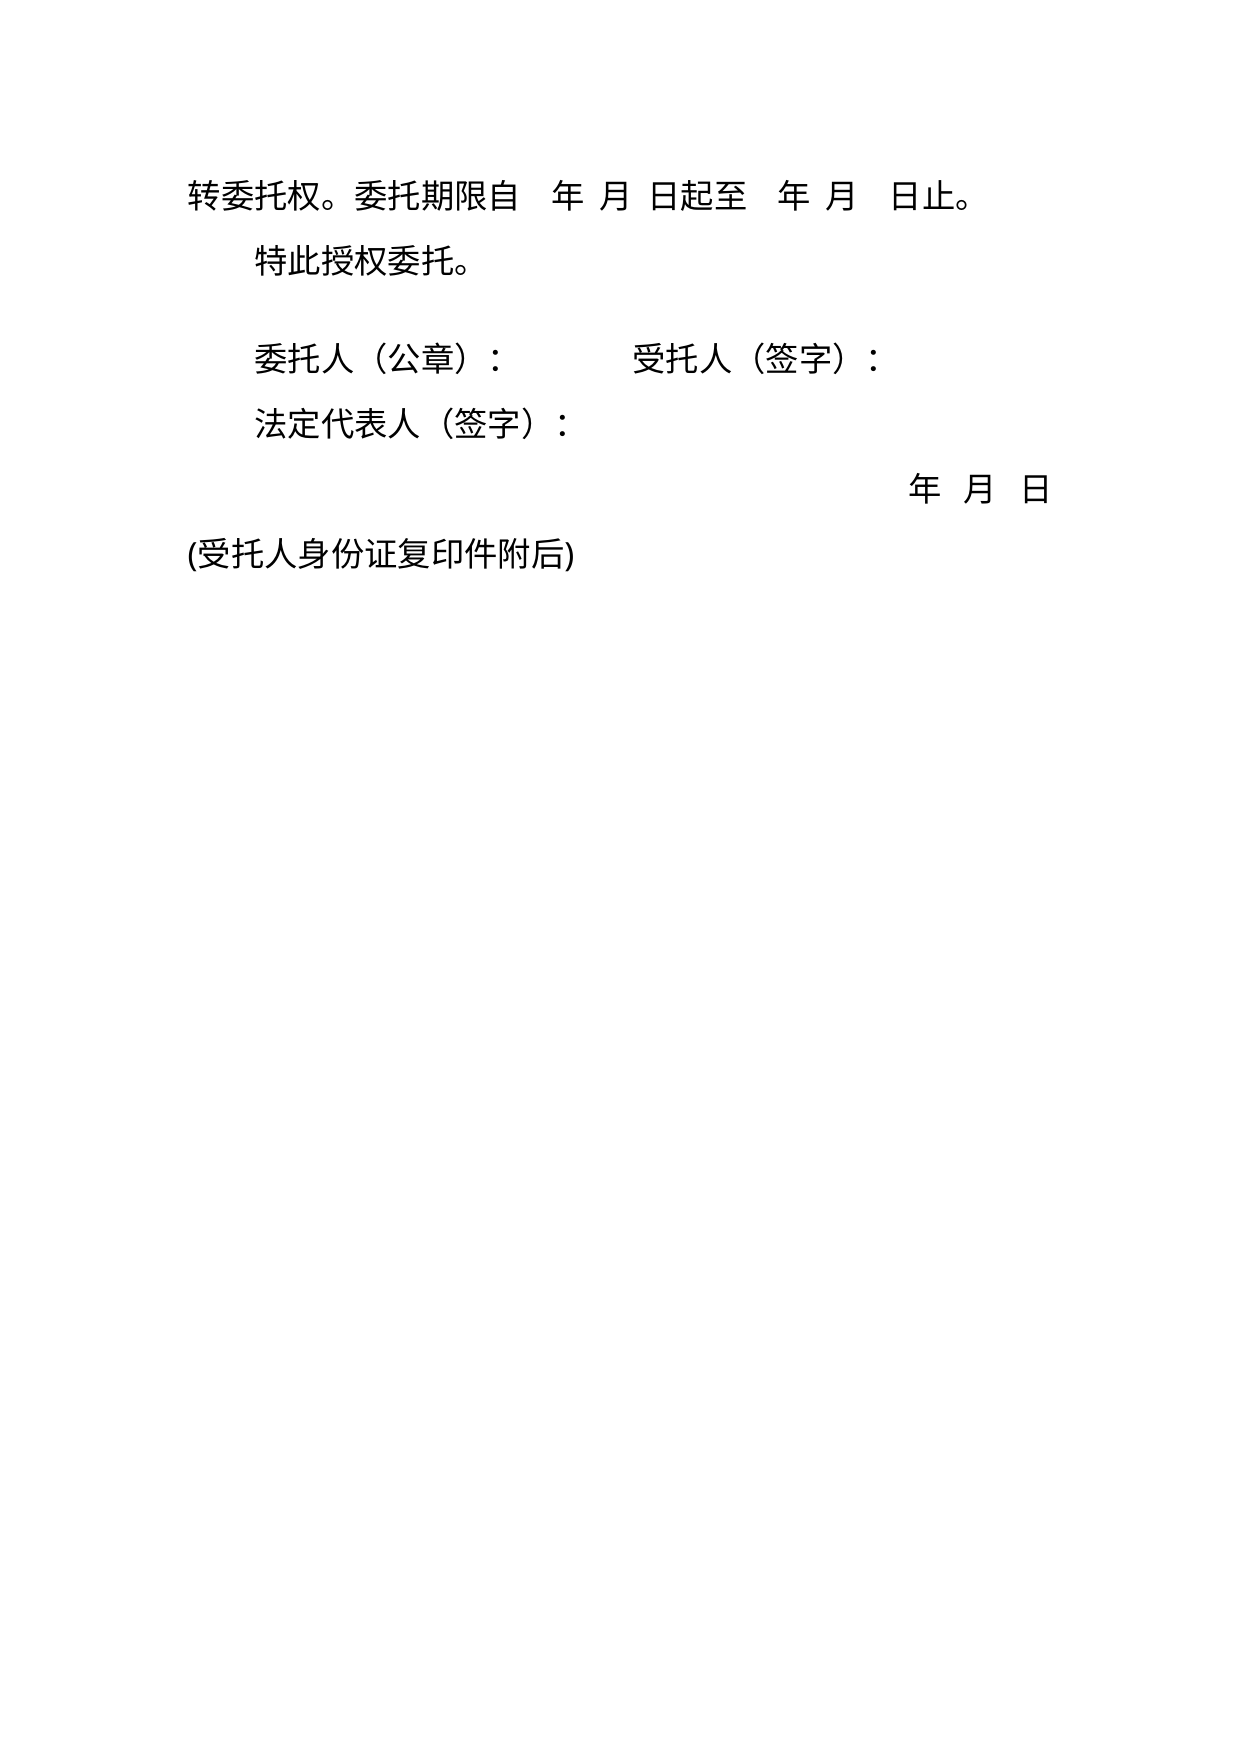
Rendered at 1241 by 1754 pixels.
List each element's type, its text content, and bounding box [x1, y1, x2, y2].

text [187, 162, 1053, 227]
text 委托人（公章）： 受托人（签字）： [187, 324, 1053, 389]
text (受托人身份证复印件附后) [187, 519, 1053, 584]
text 特此授权委托。 [187, 227, 1053, 292]
text 法定代表人（签字）： [187, 389, 1053, 454]
text 年 月 日 [187, 454, 1053, 519]
